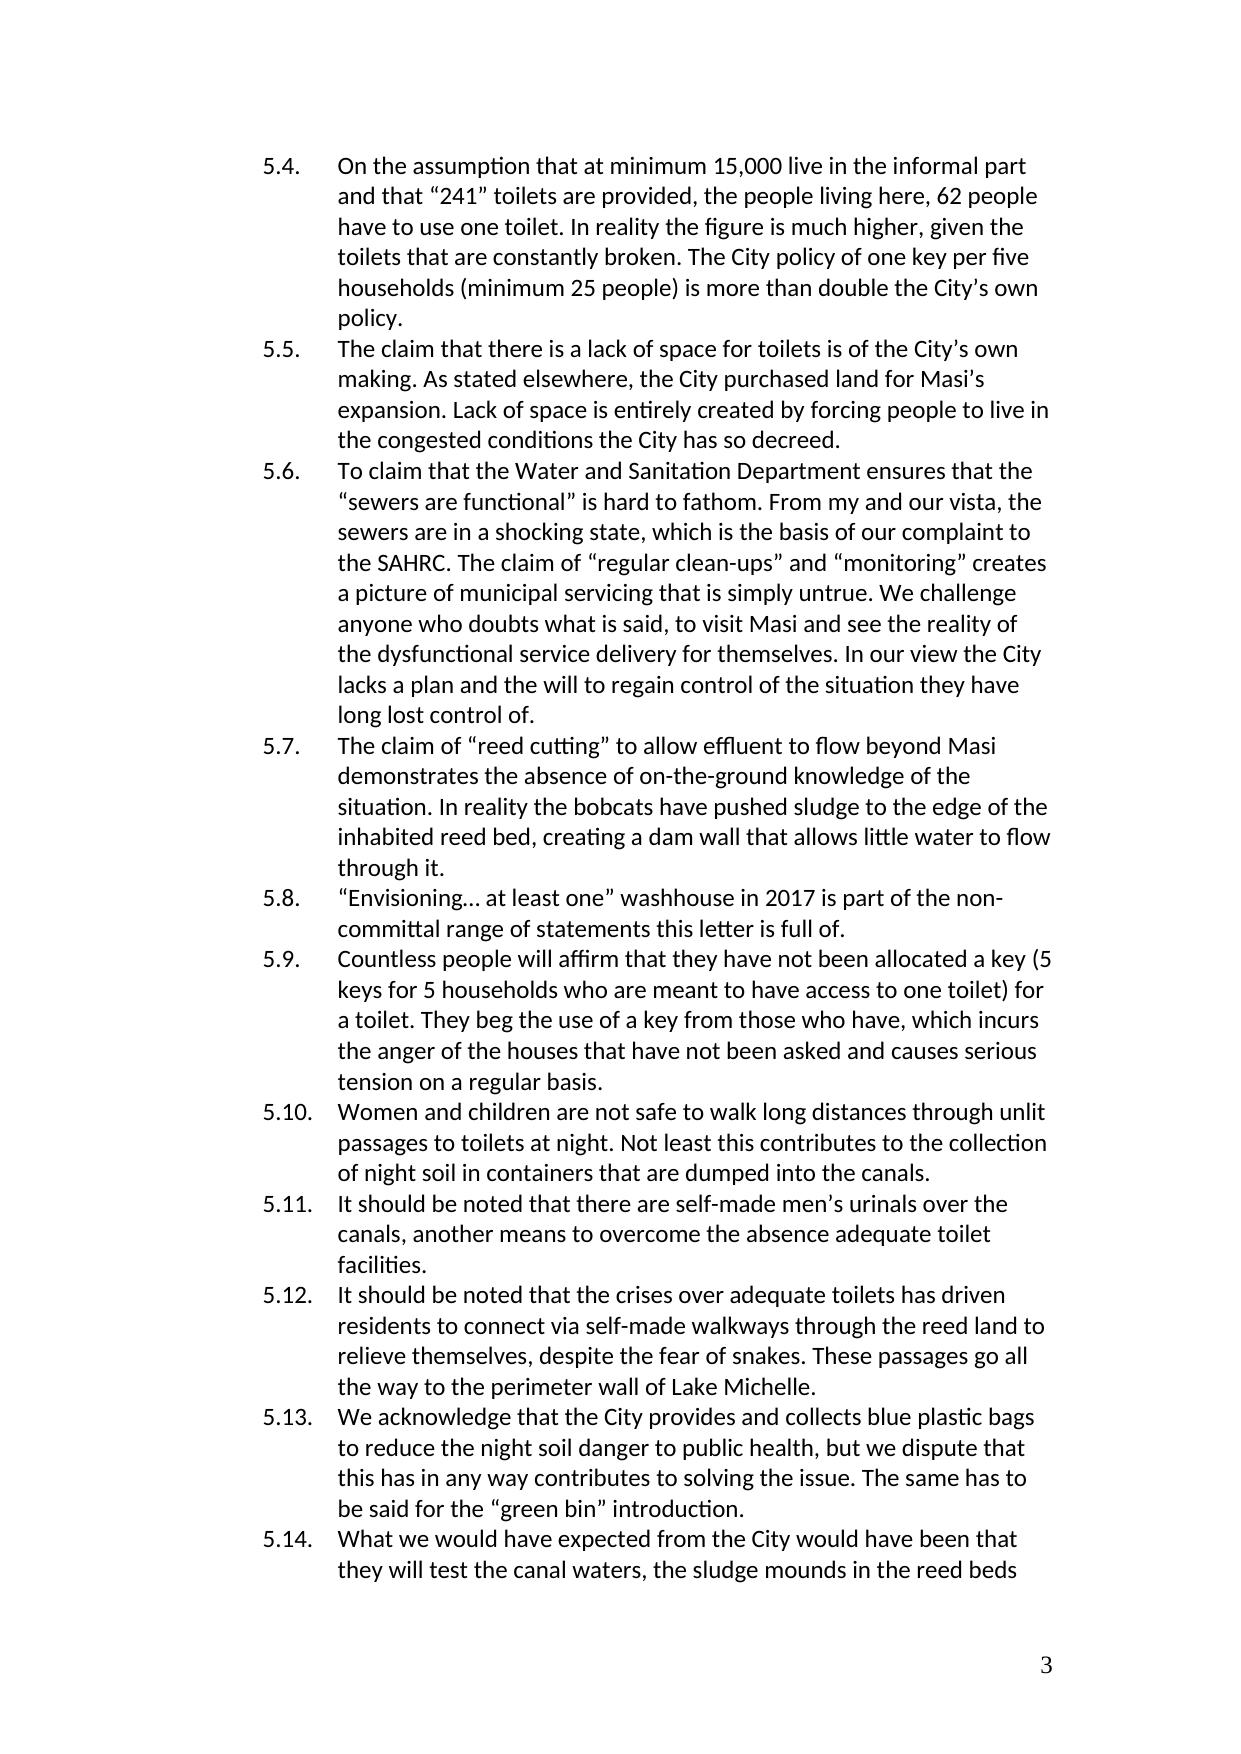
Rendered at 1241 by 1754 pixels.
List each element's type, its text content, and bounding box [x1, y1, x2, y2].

list We acknowledge that the City provides and collects blue plastic bags to reduce the night soil danger to public health, but we dispute that this has in any way contributes to solving the issue. The same has to be said for the “green bin” introduction. [262, 1401, 1053, 1523]
list Countless people will affirm that they have not been allocated a key (5 keys for 5 households who are meant to have access to one toilet) for a toilet. They beg the use of a key from those who have, which incurs the anger of the houses that have not been asked and causes serious tension on a regular basis. [262, 943, 1053, 1096]
list To claim that the Water and Sanitation Department ensures that the “sewers are functional” is hard to fathom. From my and our vista, the sewers are in a shocking state, which is the basis of our complaint to the SAHRC. The claim of “regular clean-ups” and “monitoring” creates a picture of municipal servicing that is simply untrue. We challenge anyone who doubts what is said, to visit Masi and see the reality of the dysfunctional service delivery for themselves. In our view the City lacks a plan and the will to regain control of the situation they have long lost control of. [262, 455, 1053, 730]
list It should be noted that there are self-made men’s urinals over the canals, another means to overcome the absence adequate toilet facilities. [262, 1188, 1053, 1279]
list Women and children are not safe to walk long distances through unlit passages to toilets at night. Not least this contributes to the collection of night soil in containers that are dumped into the canals. [262, 1096, 1053, 1188]
list On the assumption that at minimum 15,000 live in the informal part and that “241” toilets are provided, the people living here, 62 people have to use one toilet. In reality the figure is much higher, given the toilets that are constantly broken. The City policy of one key per five households (minimum 25 people) is more than double the City’s own policy. [262, 150, 1053, 333]
list “Envisioning… at least one” washhouse in 2017 is part of the non-committal range of statements this letter is full of. [262, 882, 1053, 943]
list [262, 1523, 1053, 1584]
list It should be noted that the crises over adequate toilets has driven residents to connect via self-made walkways through the reed land to relieve themselves, despite the fear of snakes. These passages go all the way to the perimeter wall of Lake Michelle. [262, 1279, 1053, 1401]
list The claim of “reed cutting” to allow effluent to flow beyond Masi demonstrates the absence of on-the-ground knowledge of the situation. In reality the bobcats have pushed sludge to the edge of the inhabited reed bed, creating a dam wall that allows little water to flow through it. [262, 730, 1053, 882]
list The claim that there is a lack of space for toilets is of the City’s own making. As stated elsewhere, the City purchased land for Masi’s expansion. Lack of space is entirely created by forcing people to live in the congested conditions the City has so decreed. [262, 333, 1053, 455]
